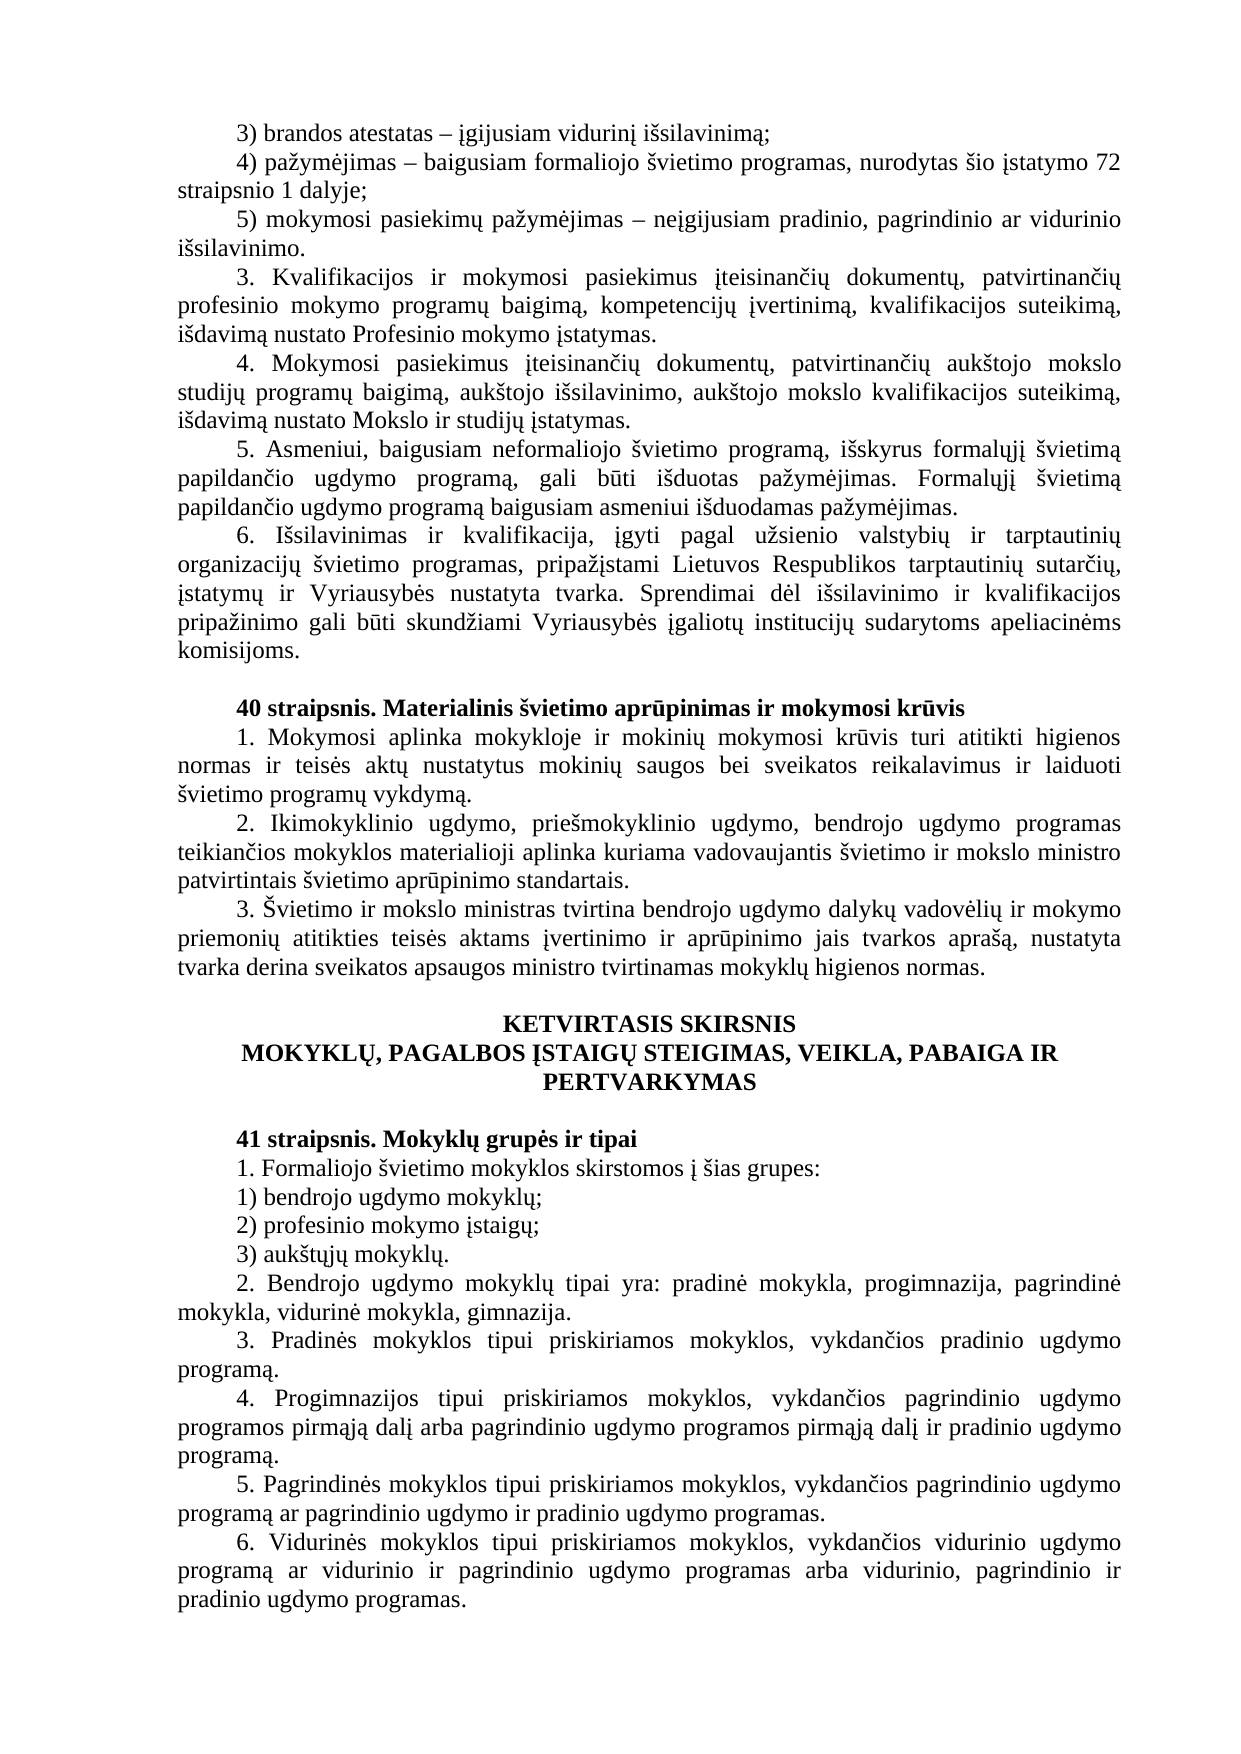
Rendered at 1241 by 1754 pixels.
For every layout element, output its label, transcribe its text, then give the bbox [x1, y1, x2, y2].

text 2) profesinio mokymo įstaigų; [177, 1211, 1122, 1239]
text 1. Formaliojo švietimo mokyklos skirstomos į šias grupes: [177, 1153, 1122, 1182]
text 5) mokymosi pasiekimų pažymėjimas – neįgijusiam pradinio, pagrindinio ar vidurinio išsilavinimo. [177, 204, 1122, 262]
text 5. Pagrindinės mokyklos tipui priskiriamos mokyklos, vykdančios pagrindinio ugdymo programą ar pagrindinio ugdymo ir pradinio ugdymo programas. [177, 1469, 1122, 1527]
text 3) aukštųjų mokyklų. [177, 1239, 1122, 1268]
text 3. Kvalifikacijos ir mokymosi pasiekimus įteisinančių dokumentų, patvirtinančių profesinio mokymo programų baigimą, kompetencijų įvertinimą, kvalifikacijos suteikimą, išdavimą nustato Profesinio mokymo įstatymas. [177, 262, 1122, 348]
text 3. Švietimo ir mokslo ministras tvirtina bendrojo ugdymo dalykų vadovėlių ir mokymo priemonių atitikties teisės aktams įvertinimo ir aprūpinimo jais tvarkos aprašą, nustatyta tvarka derina sveikatos apsaugos ministro tvirtinamas mokyklų higienos normas. [177, 894, 1122, 981]
text 1) bendrojo ugdymo mokyklų; [177, 1182, 1122, 1211]
text MOKYKLŲ, PAGALBOS ĮSTAIGŲ STEIGIMAS, VEIKLA, PABAIGA IR PERTVARKYMAS [177, 1038, 1122, 1096]
text 2. Bendrojo ugdymo mokyklų tipai yra: pradinė mokykla, progimnazija, pagrindinė mokykla, vidurinė mokykla, gimnazija. [177, 1268, 1122, 1326]
text KETVIRTASIS SKIRSNIS [177, 1009, 1122, 1038]
text 4) pažymėjimas – baigusiam formaliojo švietimo programas, nurodytas šio įstatymo 72 straipsnio 1 dalyje; [177, 147, 1122, 204]
text 6. Išsilavinimas ir kvalifikacija, įgyti pagal užsienio valstybių ir tarptautinių organizacijų švietimo programas, pripažįstami Lietuvos Respublikos tarptautinių sutarčių, įstatymų ir Vyriausybės nustatyta tvarka. Sprendimai dėl išsilavinimo ir kvalifikacijos pripažinimo gali būti skundžiami Vyriausybės įgaliotų institucijų sudarytoms apeliacinėms komisijoms. [177, 521, 1122, 664]
text 3) brandos atestatas – įgijusiam vidurinį išsilavinimą; [177, 118, 1122, 147]
text 4. Progimnazijos tipui priskiriamos mokyklos, vykdančios pagrindinio ugdymo programos pirmąją dalį arba pagrindinio ugdymo programos pirmąją dalį ir pradinio ugdymo programą. [177, 1383, 1122, 1469]
text 6. Vidurinės mokyklos tipui priskiriamos mokyklos, vykdančios vidurinio ugdymo programą ar vidurinio ir pagrindinio ugdymo programas arba vidurinio, pagrindinio ir pradinio ugdymo programas. [177, 1527, 1122, 1613]
text 1. Mokymosi aplinka mokykloje ir mokinių mokymosi krūvis turi atitikti higienos normas ir teisės aktų nustatytus mokinių saugos bei sveikatos reikalavimus ir laiduoti švietimo programų vykdymą. [177, 722, 1122, 808]
text 2. Ikimokyklinio ugdymo, priešmokyklinio ugdymo, bendrojo ugdymo programas teikiančios mokyklos materialioji aplinka kuriama vadovaujantis švietimo ir mokslo ministro patvirtintais švietimo aprūpinimo standartais. [177, 808, 1122, 894]
text 4. Mokymosi pasiekimus įteisinančių dokumentų, patvirtinančių aukštojo mokslo studijų programų baigimą, aukštojo išsilavinimo, aukštojo mokslo kvalifikacijos suteikimą, išdavimą nustato Mokslo ir studijų įstatymas. [177, 348, 1122, 434]
text 40 straipsnis. Materialinis švietimo aprūpinimas ir mokymosi krūvis [177, 693, 1122, 722]
text 41 straipsnis. Mokyklų grupės ir tipai [177, 1124, 1122, 1153]
text 5. Asmeniui, baigusiam neformaliojo švietimo programą, išskyrus formalųjį švietimą papildančio ugdymo programą, gali būti išduotas pažymėjimas. Formalųjį švietimą papildančio ugdymo programą baigusiam asmeniui išduodamas pažymėjimas. [177, 434, 1122, 521]
text 3. Pradinės mokyklos tipui priskiriamos mokyklos, vykdančios pradinio ugdymo programą. [177, 1326, 1122, 1383]
